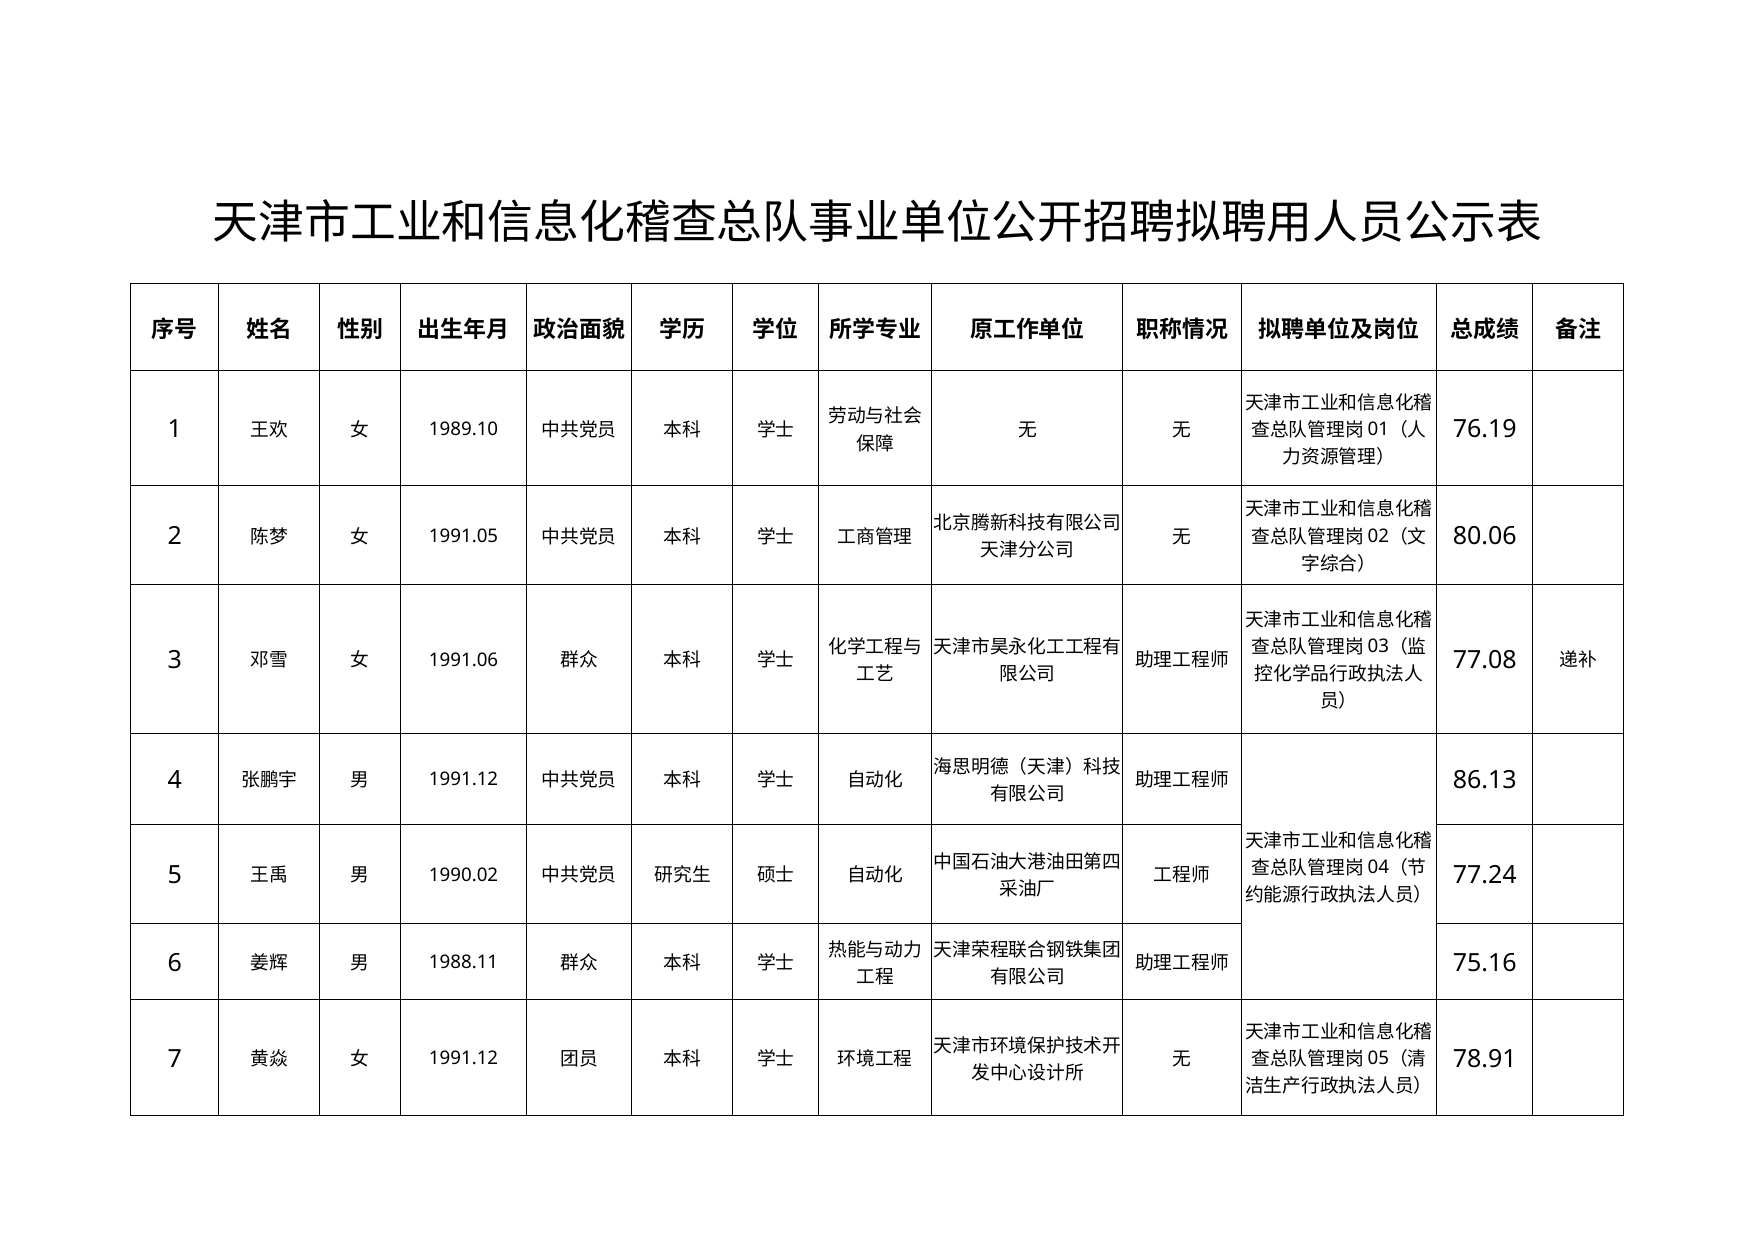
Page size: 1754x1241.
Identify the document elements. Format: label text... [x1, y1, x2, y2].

table_cell 学历 [632, 284, 732, 370]
table_cell 2 [131, 486, 218, 584]
table_cell 硕士 [733, 825, 818, 923]
table_cell 学士 [733, 486, 818, 584]
table_cell 学士 [733, 924, 818, 999]
table_cell 男 [320, 734, 400, 823]
table_cell 性别 [320, 284, 400, 370]
table_cell 天津荣程联合钢铁集团有限公司 [932, 924, 1122, 999]
table_cell [1533, 371, 1623, 485]
table_cell 陈梦 [219, 486, 319, 584]
table_cell 热能与动力工程 [819, 924, 931, 999]
table_cell 1989.10 [401, 371, 526, 485]
table_cell 78.91 [1437, 1000, 1532, 1115]
table_cell 助理工程师 [1123, 734, 1241, 823]
table_cell 75.16 [1437, 924, 1532, 999]
table_cell 本科 [632, 371, 732, 485]
table_cell 原工作单位 [932, 284, 1122, 370]
table_cell 女 [320, 486, 400, 584]
table_cell 群众 [527, 924, 631, 999]
table_cell 无 [1123, 486, 1241, 584]
table_cell 1988.11 [401, 924, 526, 999]
table_cell 3 [131, 585, 218, 733]
table_cell 1991.06 [401, 585, 526, 733]
table_cell [1533, 924, 1623, 999]
table_cell 1991.12 [401, 1000, 526, 1115]
table_cell 工商管理 [819, 486, 931, 584]
table_cell 海思明德（天津）科技有限公司 [932, 734, 1122, 823]
table_cell 天津市工业和信息化稽查总队管理岗04（节约能源行政执法人员） [1242, 734, 1436, 999]
table_cell 中共党员 [527, 825, 631, 923]
table_cell 1 [131, 371, 218, 485]
table_cell 80.06 [1437, 486, 1532, 584]
table_cell [1533, 486, 1623, 584]
table_cell 天津市工业和信息化稽查总队管理岗03（监控化学品行政执法人员） [1242, 585, 1436, 733]
table_cell 王禹 [219, 825, 319, 923]
table_cell 无 [1123, 371, 1241, 485]
table_cell 男 [320, 825, 400, 923]
table_header 天津市工业和信息化稽查总队事业单位公开招聘拟聘用人员公示表 [130, 153, 1624, 283]
table_cell 中共党员 [527, 486, 631, 584]
table_cell 1990.02 [401, 825, 526, 923]
table_cell 助理工程师 [1123, 924, 1241, 999]
table_cell 拟聘单位及岗位 [1242, 284, 1436, 370]
table_cell 本科 [632, 924, 732, 999]
table_cell 4 [131, 734, 218, 823]
table_cell 无 [1123, 1000, 1241, 1115]
table_cell 中共党员 [527, 371, 631, 485]
table_cell 1991.12 [401, 734, 526, 823]
table_cell 王欢 [219, 371, 319, 485]
table_cell 77.08 [1437, 585, 1532, 733]
table_cell 女 [320, 585, 400, 733]
table_cell 递补 [1533, 585, 1623, 733]
table_cell 男 [320, 924, 400, 999]
table_cell 姜辉 [219, 924, 319, 999]
table_cell 工程师 [1123, 825, 1241, 923]
table_cell 张鹏宇 [219, 734, 319, 823]
table_cell 环境工程 [819, 1000, 931, 1115]
table_cell 86.13 [1437, 734, 1532, 823]
table_cell 77.24 [1437, 825, 1532, 923]
table_cell 学士 [733, 585, 818, 733]
table_cell 自动化 [819, 825, 931, 923]
table_cell 女 [320, 1000, 400, 1115]
table_cell 7 [131, 1000, 218, 1115]
table_cell [1533, 1000, 1623, 1115]
table_cell [1533, 734, 1623, 823]
table_cell 群众 [527, 585, 631, 733]
table_cell 研究生 [632, 825, 732, 923]
table_cell 学士 [733, 1000, 818, 1115]
table_cell 所学专业 [819, 284, 931, 370]
table_cell 5 [131, 825, 218, 923]
table_cell 自动化 [819, 734, 931, 823]
table_cell 女 [320, 371, 400, 485]
table_cell 1991.05 [401, 486, 526, 584]
table_cell 学士 [733, 371, 818, 485]
table_cell 学位 [733, 284, 818, 370]
table_cell 天津市工业和信息化稽查总队管理岗01（人力资源管理） [1242, 371, 1436, 485]
table_cell 职称情况 [1123, 284, 1241, 370]
table_cell 出生年月 [401, 284, 526, 370]
table_cell 备注 [1533, 284, 1623, 370]
table_cell 黄焱 [219, 1000, 319, 1115]
table_cell [1533, 825, 1623, 923]
table_cell 学士 [733, 734, 818, 823]
table_cell 中国石油大港油田第四采油厂 [932, 825, 1122, 923]
table_cell 天津市工业和信息化稽查总队管理岗02（文字综合） [1242, 486, 1436, 584]
table_cell 本科 [632, 1000, 732, 1115]
table_cell 政治面貌 [527, 284, 631, 370]
table_cell 助理工程师 [1123, 585, 1241, 733]
table_cell 本科 [632, 486, 732, 584]
table_cell 姓名 [219, 284, 319, 370]
table_cell 中共党员 [527, 734, 631, 823]
table_cell 6 [131, 924, 218, 999]
table_cell 无 [932, 371, 1122, 485]
table_cell 序号 [131, 284, 218, 370]
table_cell 团员 [527, 1000, 631, 1115]
table_cell 本科 [632, 585, 732, 733]
table_cell 总成绩 [1437, 284, 1532, 370]
table_cell 天津市环境保护技术开发中心设计所 [932, 1000, 1122, 1115]
table_cell 劳动与社会保障 [819, 371, 931, 485]
table_cell 本科 [632, 734, 732, 823]
table_cell 北京腾新科技有限公司天津分公司 [932, 486, 1122, 584]
table_cell 邓雪 [219, 585, 319, 733]
table_cell 天津市工业和信息化稽查总队管理岗05（清洁生产行政执法人员） [1242, 1000, 1436, 1115]
table_cell 76.19 [1437, 371, 1532, 485]
table_cell 天津市昊永化工工程有限公司 [932, 585, 1122, 733]
table_cell 化学工程与工艺 [819, 585, 931, 733]
